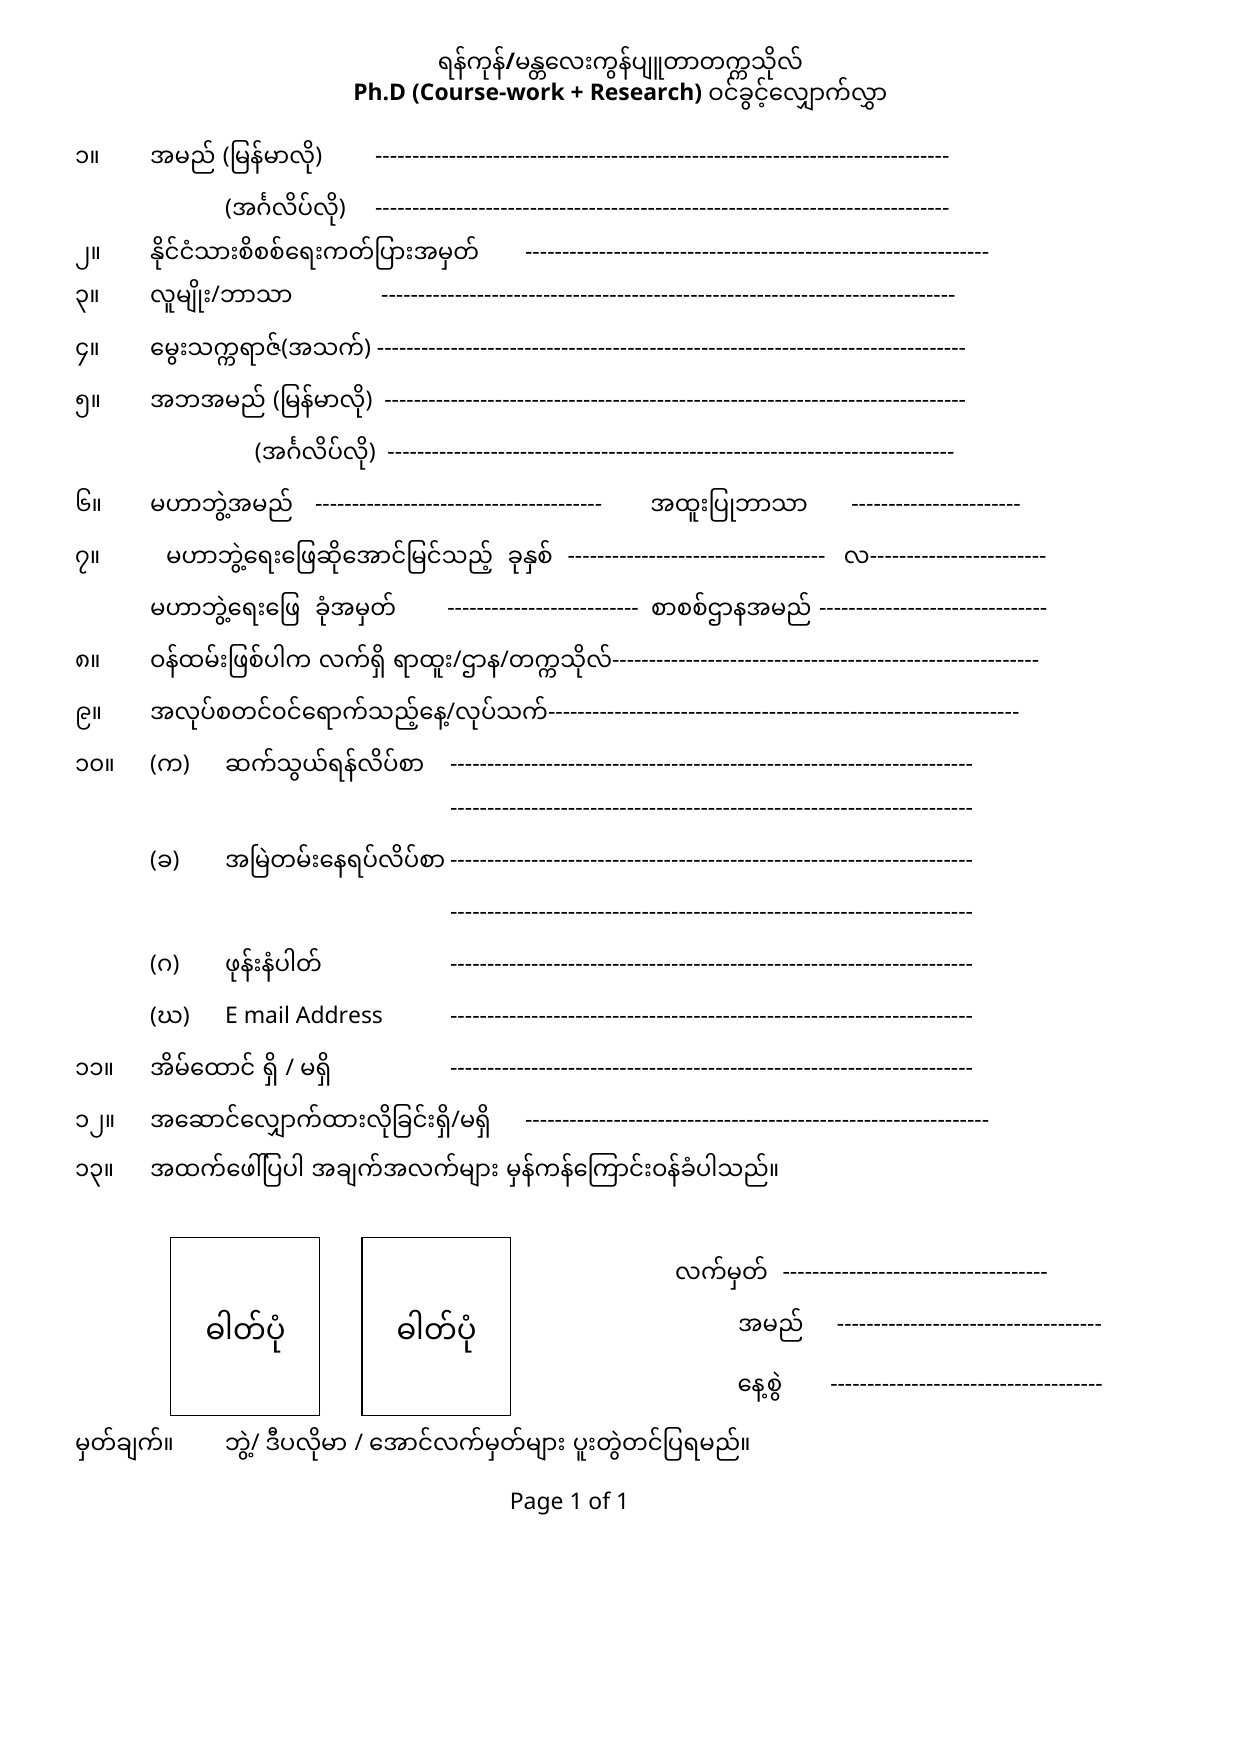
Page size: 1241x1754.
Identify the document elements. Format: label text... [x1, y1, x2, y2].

text ၅။ အဘအမည် (မြန်မာလို) ------------------------------------------------------------------------------- [75, 382, 1165, 414]
text ၁၃။ အထက်ဖေါ်ပြပါ အချက်အလက်များ မှန်ကန်ကြောင်းဝန်ခံပါသည်။ [591, 1155, 1165, 1182]
text နေ့စွဲ ------------------------------------- [600, 1366, 1165, 1398]
text (အင်္ဂလိပ်လို) ------------------------------------------------------------------------------ [75, 191, 1165, 222]
text ၁။ အမည် (မြန်မာလို) ------------------------------------------------------------------------------ [75, 139, 1165, 170]
text ရန်ကုန်/မန္တလေးကွန်ပျူတာတက္ကသိုလ် [75, 45, 1165, 76]
text အမည် ------------------------------------ [600, 1307, 1165, 1338]
text ----------------------------------------------------------------------- [75, 895, 1165, 926]
text (ဃ) E mail Address ----------------------------------------------------------------------- [75, 999, 1165, 1030]
text ၃။ လူမျိုး/ဘာသာ ------------------------------------------------------------------------------ [75, 278, 1165, 309]
text ၄။ မွေးသက္ကရာဇ်(အသက်) -------------------------------------------------------------------------------- [75, 330, 1165, 362]
text (ဂ) ဖုန်းနံပါတ် ----------------------------------------------------------------------- [75, 947, 1165, 978]
text ၁၀။ (က) ဆက်သွယ်ရန်လိပ်စာ ----------------------------------------------------------------------- [75, 747, 1165, 778]
text ၁၃။ အထက်ဖေါ်ပြပါ အချက်အလက်များ မှန်ကန်ကြောင်းဝန်ခံပါသည်။ [265, 1155, 589, 1182]
text ၉။ အလုပ်စတင်၀င်ရောက်သည့်နေ့/လုပ်သက်---------------------------------------------------------------- [75, 695, 1165, 726]
text (ခ) အမြဲတမ်းနေရပ်လိပ်စာ ----------------------------------------------------------------------- [75, 843, 1165, 874]
text မဟာဘွဲ့ရေးဖြေ ခုံအမှတ် -------------------------- စာစစ်ဌာနအမည် ------------------------------- [75, 591, 1165, 622]
text ၇။ မဟာဘွဲ့ရေး‌ဖြေဆိုအောင်မြင်သည့် ခုနှစ် ----------------------------------- လ------------------------ [75, 539, 1165, 570]
text Page 1 of 1 [75, 1485, 1165, 1516]
text မှတ်ချက်။ ဘွဲ့/ ဒီပလိုမာ / အောင်လက်မှတ်များ ပူးတွဲတင်ပြရမည်။ [75, 1426, 1165, 1457]
text ----------------------------------------------------------------------- [75, 791, 1165, 822]
text ၁၃။ အထက်ဖေါ်ပြပါ အချက်အလက်များ မှန်ကန်ကြောင်းဝန်ခံပါသည်။ [75, 1155, 263, 1182]
text ၁၂။ အဆောင်လျှောက်ထားလိုခြင်းရှိ/မရှိ --------------------------------------------------------------- [75, 1103, 1165, 1134]
text ၆။ မဟာဘွဲ့အမည် --------------------------------------- အထူးပြုဘာသာ ----------------------- [75, 487, 1165, 518]
text ၂။ နိုင်ငံသားစိစစ်ရေးကတ်ပြားအမှတ် --------------------------------------------------------------- [75, 234, 1165, 266]
text Ph.D (Course-work + Research) ဝင်ခွင့်လျှောက်လွှာ [75, 76, 1165, 107]
text လက်မှတ် ------------------------------------ [600, 1255, 1165, 1286]
text ၁၁။ အိမ်ထောင် ရှိ / မရှိ ----------------------------------------------------------------------- [75, 1051, 1165, 1082]
text (အင်္ဂလိပ်လို) ----------------------------------------------------------------------------- [75, 434, 1165, 466]
text ၈။ ဝန်ထမ်းဖြစ်ပါက လက်ရှိ ရာထူး/ဌာန/တက္ကသိုလ်---------------------------------------------------------- [75, 643, 1165, 674]
